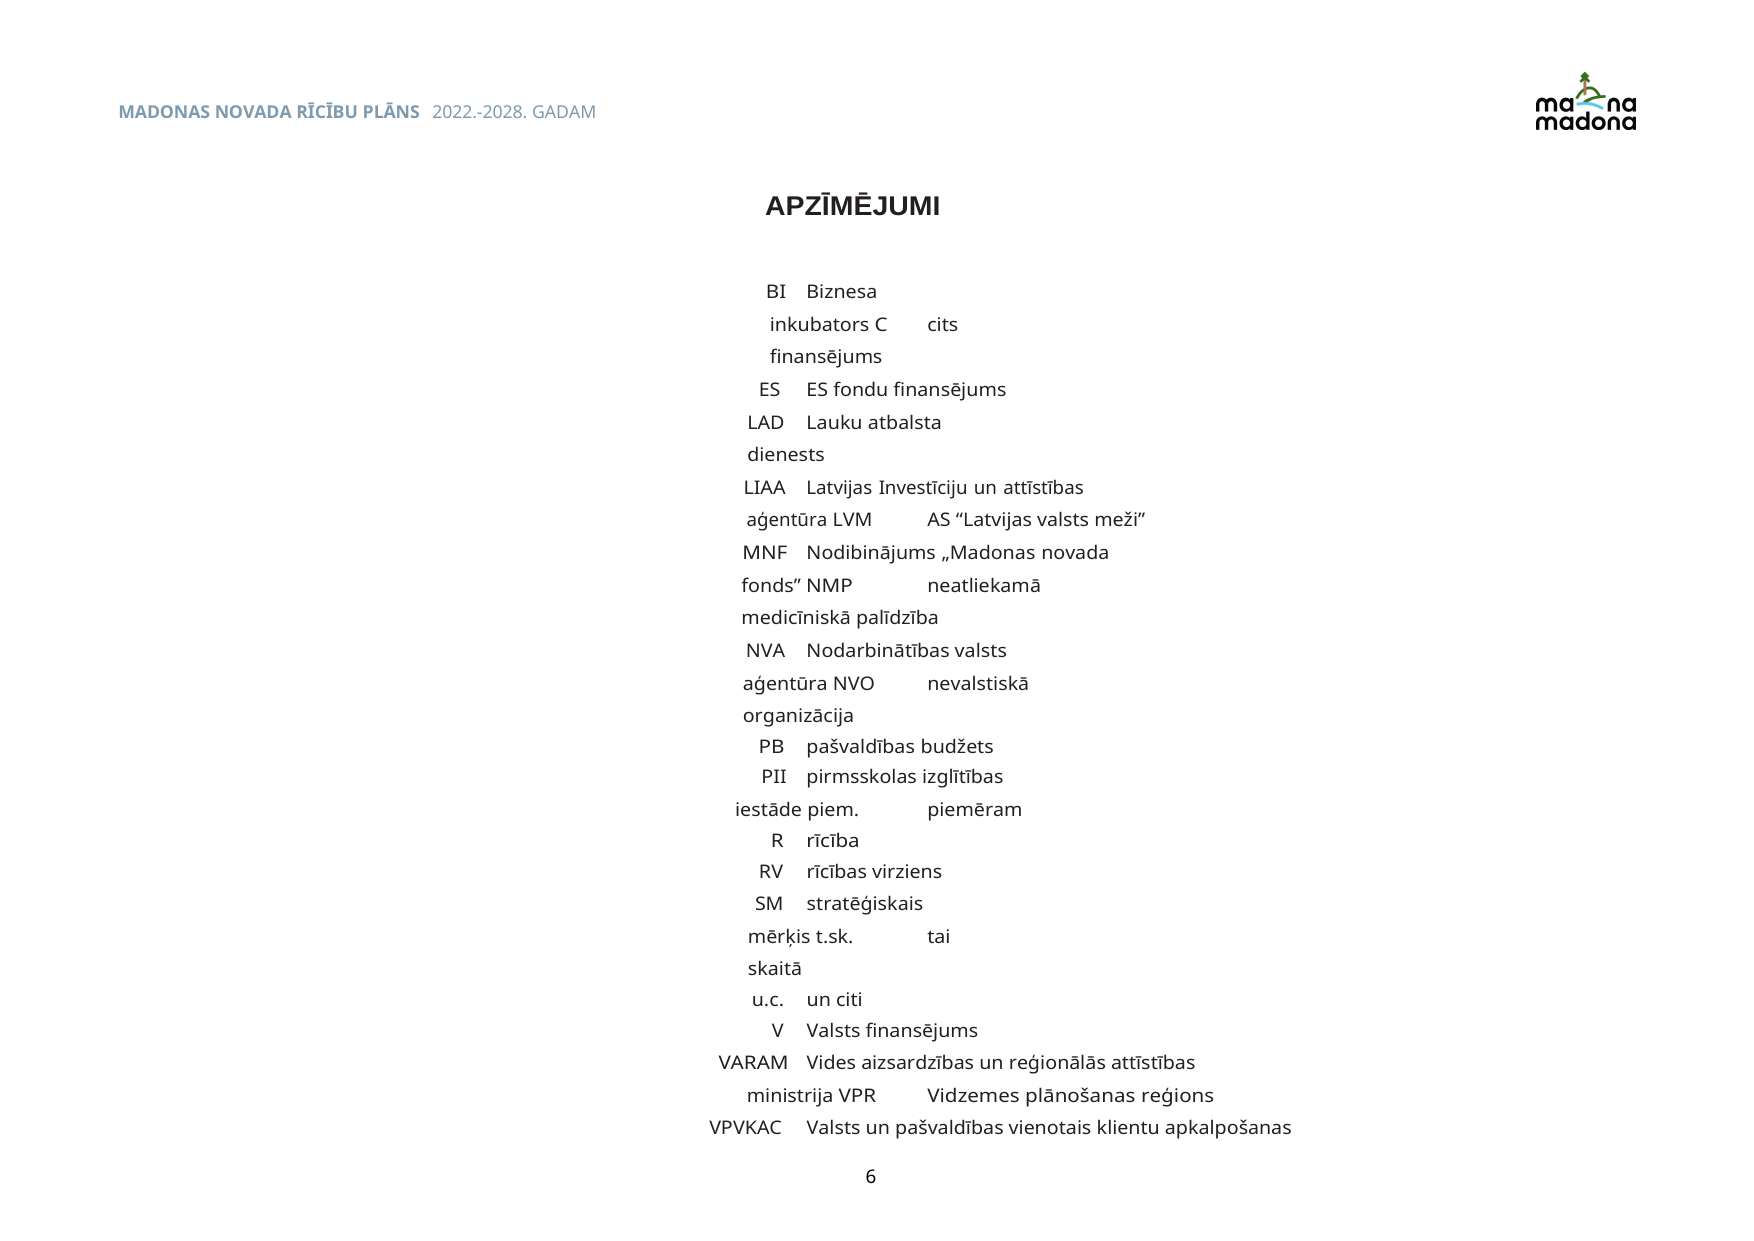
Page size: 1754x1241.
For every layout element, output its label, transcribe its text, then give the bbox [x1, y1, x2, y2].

subtitle APZĪMĒJUMI [765, 189, 1654, 221]
text LIAA Latvijas Investīciju un attīstības aģentūra LVM AS “Latvijas valsts meži” [743, 474, 1153, 532]
text BI Biznesa inkubators C cits finansējums [766, 278, 971, 369]
text PB pašvaldības budžets [758, 735, 1654, 758]
picture [1536, 72, 1636, 130]
text u.c. un citi [752, 988, 1654, 1011]
text ES ES fondu finansējums LAD Lauku atbalsta dienests [747, 376, 1011, 467]
text MNF Nodibinājums „Madonas novada fonds” NMP neatliekamā medicīniskā palīdzība [741, 539, 1152, 630]
text PII pirmsskolas izglītības iestāde piem. piemēram [735, 764, 1059, 822]
text NVA Nodarbinātības valsts aģentūra NVO nevalstiskā organizācija [743, 637, 1076, 728]
text V Valsts finansējums [772, 1017, 1654, 1043]
text VPVKAC Valsts un pašvaldības vienotais klientu apkalpošanas centrs VTP vidēja termiņa prioritāte [709, 1114, 1322, 1140]
text SM stratēģiskais mērķis t.sk. tai skaitā [748, 890, 977, 981]
text VARAM Vides aizsardzības un reģionālās attīstības ministrija VPR Vidzemes plānošanas reģions [718, 1049, 1254, 1107]
text R rīcība [771, 829, 1654, 852]
text RV rīcības virziens [759, 858, 1654, 884]
